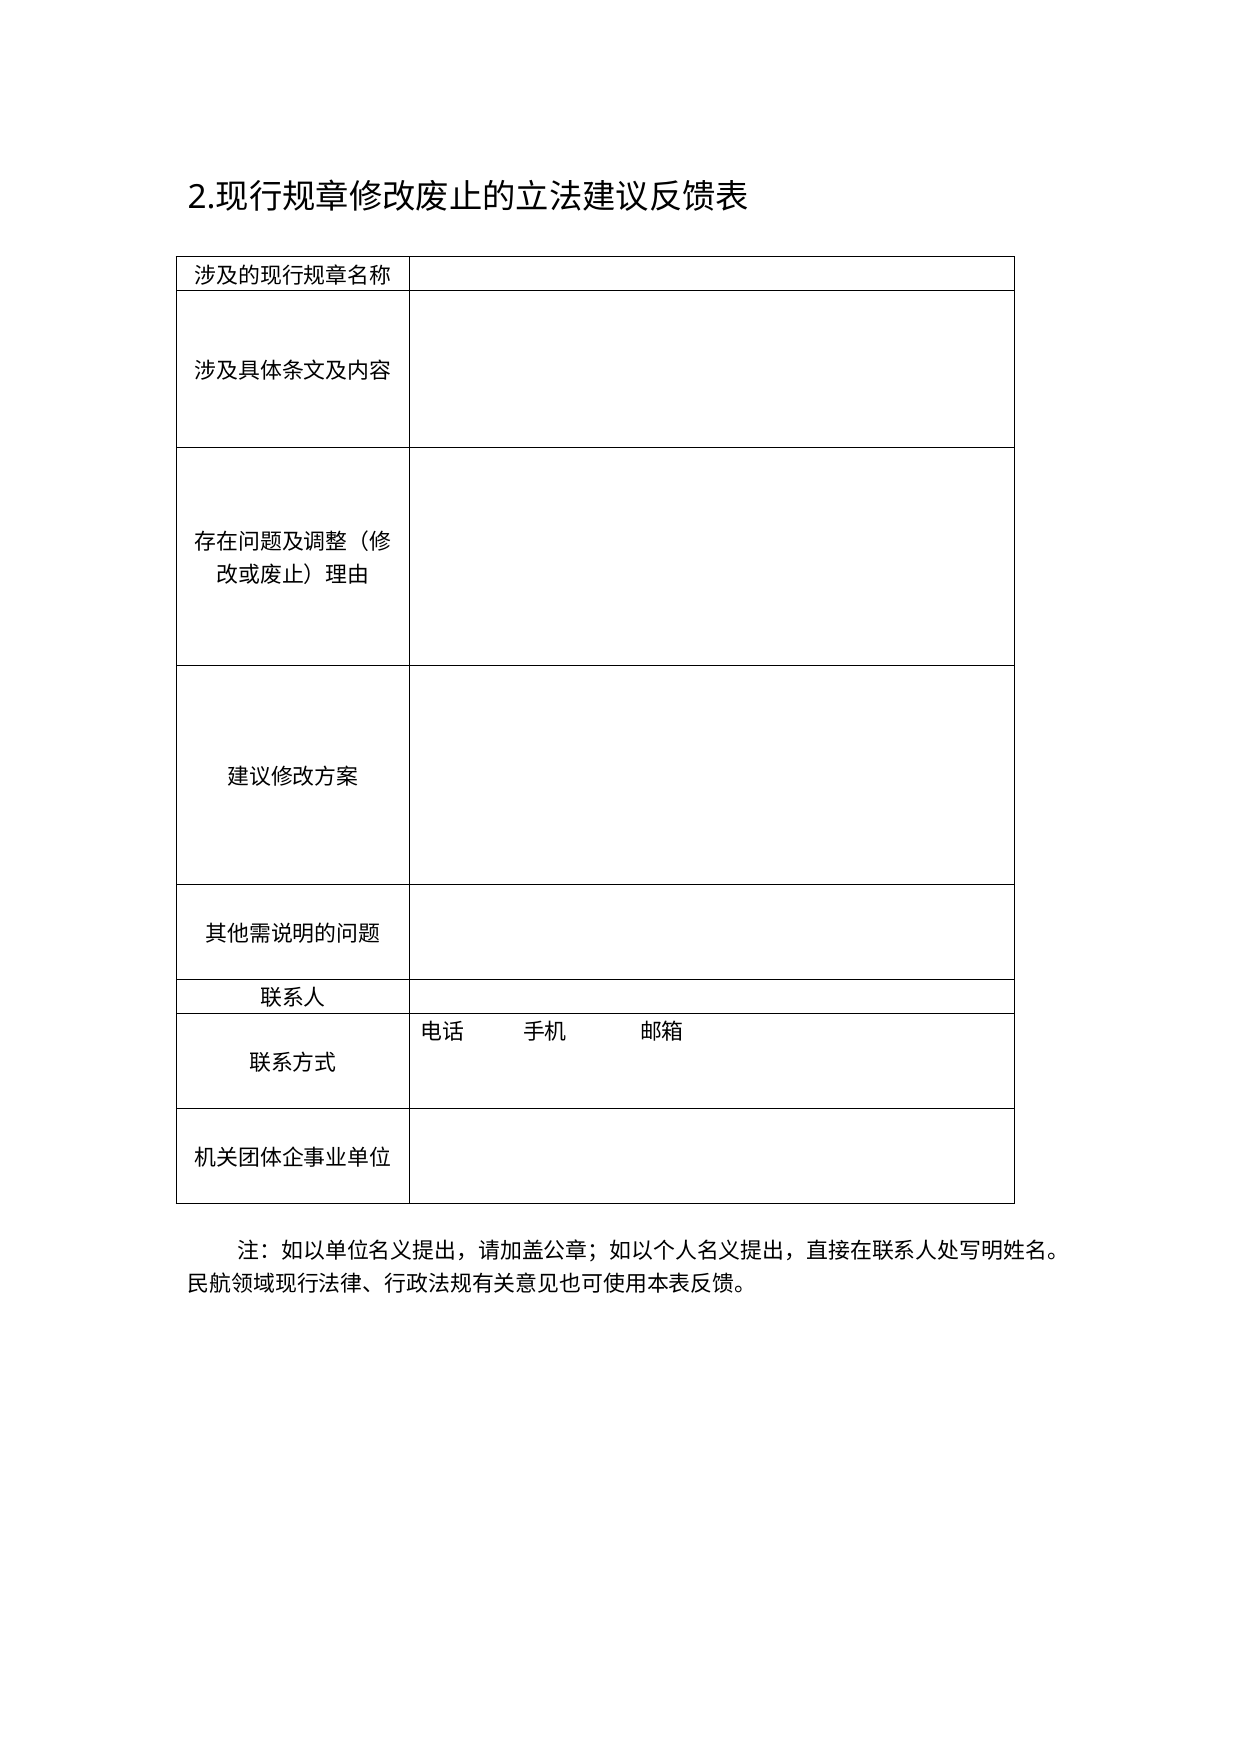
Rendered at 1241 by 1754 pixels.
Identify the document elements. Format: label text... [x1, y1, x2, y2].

table_cell [410, 666, 1014, 884]
table_header 涉及的现行规章名称 [177, 257, 409, 290]
table_cell 电话 手机 邮箱 [410, 1014, 1014, 1108]
table_cell 存在问题及调整（修改或废止）理由 [177, 448, 409, 665]
table_cell 联系人 [177, 980, 409, 1012]
table_cell [410, 291, 1014, 447]
table_cell [410, 1109, 1014, 1203]
text 2.现行规章修改废止的立法建议反馈表 [187, 162, 1053, 227]
table_cell [410, 448, 1014, 665]
table_cell [410, 885, 1014, 979]
text 注：如以单位名义提出，请加盖公章；如以个人名义提出，直接在联系人处写明姓名。民航领域现行法律、行政法规有关意见也可使用本表反馈。 [187, 1233, 1053, 1298]
table_cell 涉及具体条文及内容 [177, 291, 409, 447]
table_cell 建议修改方案 [177, 666, 409, 884]
table_cell [410, 980, 1014, 1012]
table_header [410, 257, 1014, 290]
table_cell 机关团体企事业单位 [177, 1109, 409, 1203]
table_cell 联系方式 [177, 1014, 409, 1108]
table_cell 其他需说明的问题 [177, 885, 409, 979]
